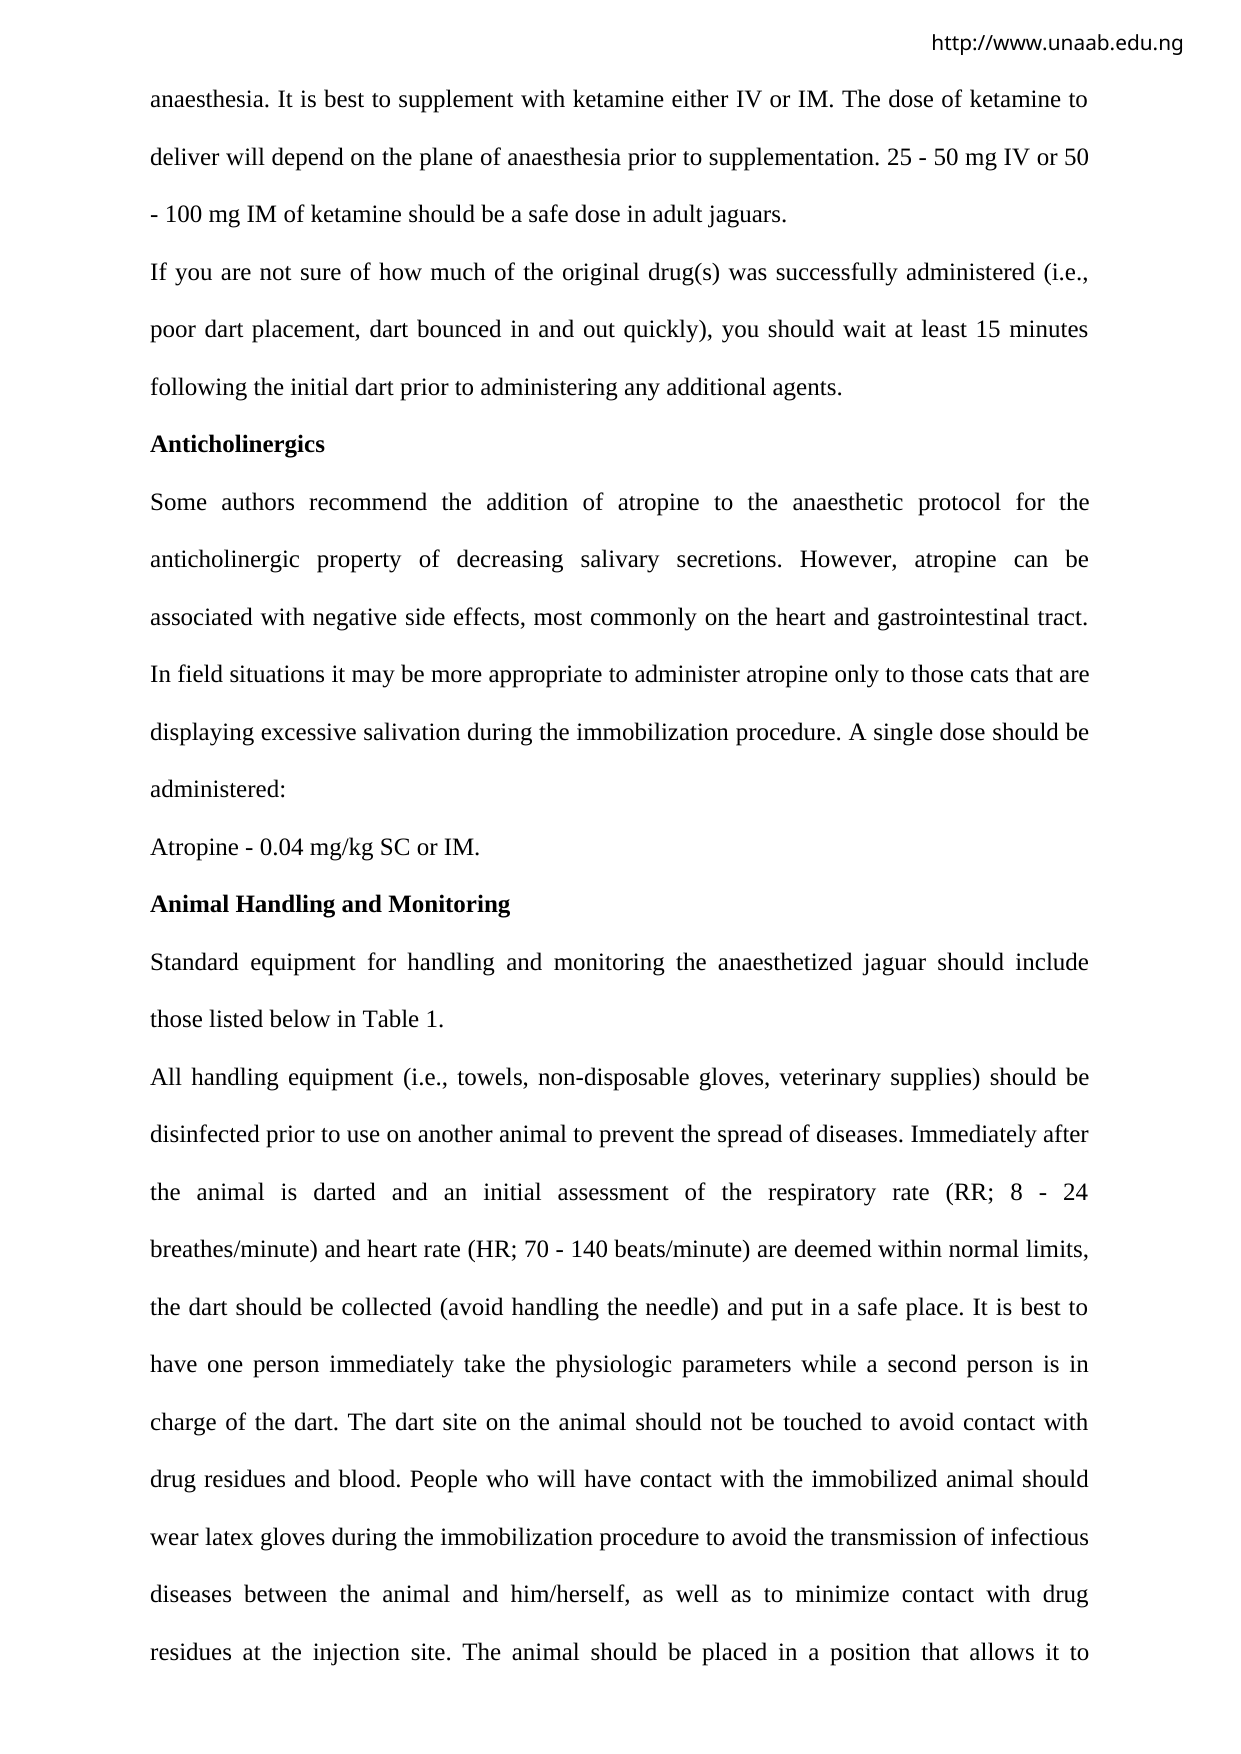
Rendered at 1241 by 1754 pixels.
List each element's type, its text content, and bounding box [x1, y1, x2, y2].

text Some authors recommend the addition of atropine to the anaesthetic protocol for the anticholinergic property of decreasing salivary secretions. However, atropine can be associated with negative side effects, most commonly on the heart and gastrointestinal tract. In field situations it may be more appropriate to administer atropine only to those cats that are displaying excessive salivation during the immobilization procedure. A single dose should be administered: [150, 487, 1090, 803]
text Atropine - 0.04 mg/kg SC or IM. [150, 832, 1090, 861]
text Standard equipment for handling and monitoring the anaesthetized jaguar should include those listed below in Table 1. [150, 947, 1090, 1033]
text Animal Handling and Monitoring [150, 889, 1090, 918]
text Anticholinergics [150, 429, 1090, 458]
text If you are not sure of how much of the original drug(s) was successfully administered (i.e., poor dart placement, dart bounced in and out quickly), you should wait at least 15 minutes following the initial dart prior to administering any additional agents. [150, 257, 1090, 401]
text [150, 84, 1090, 228]
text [150, 1062, 1090, 1666]
